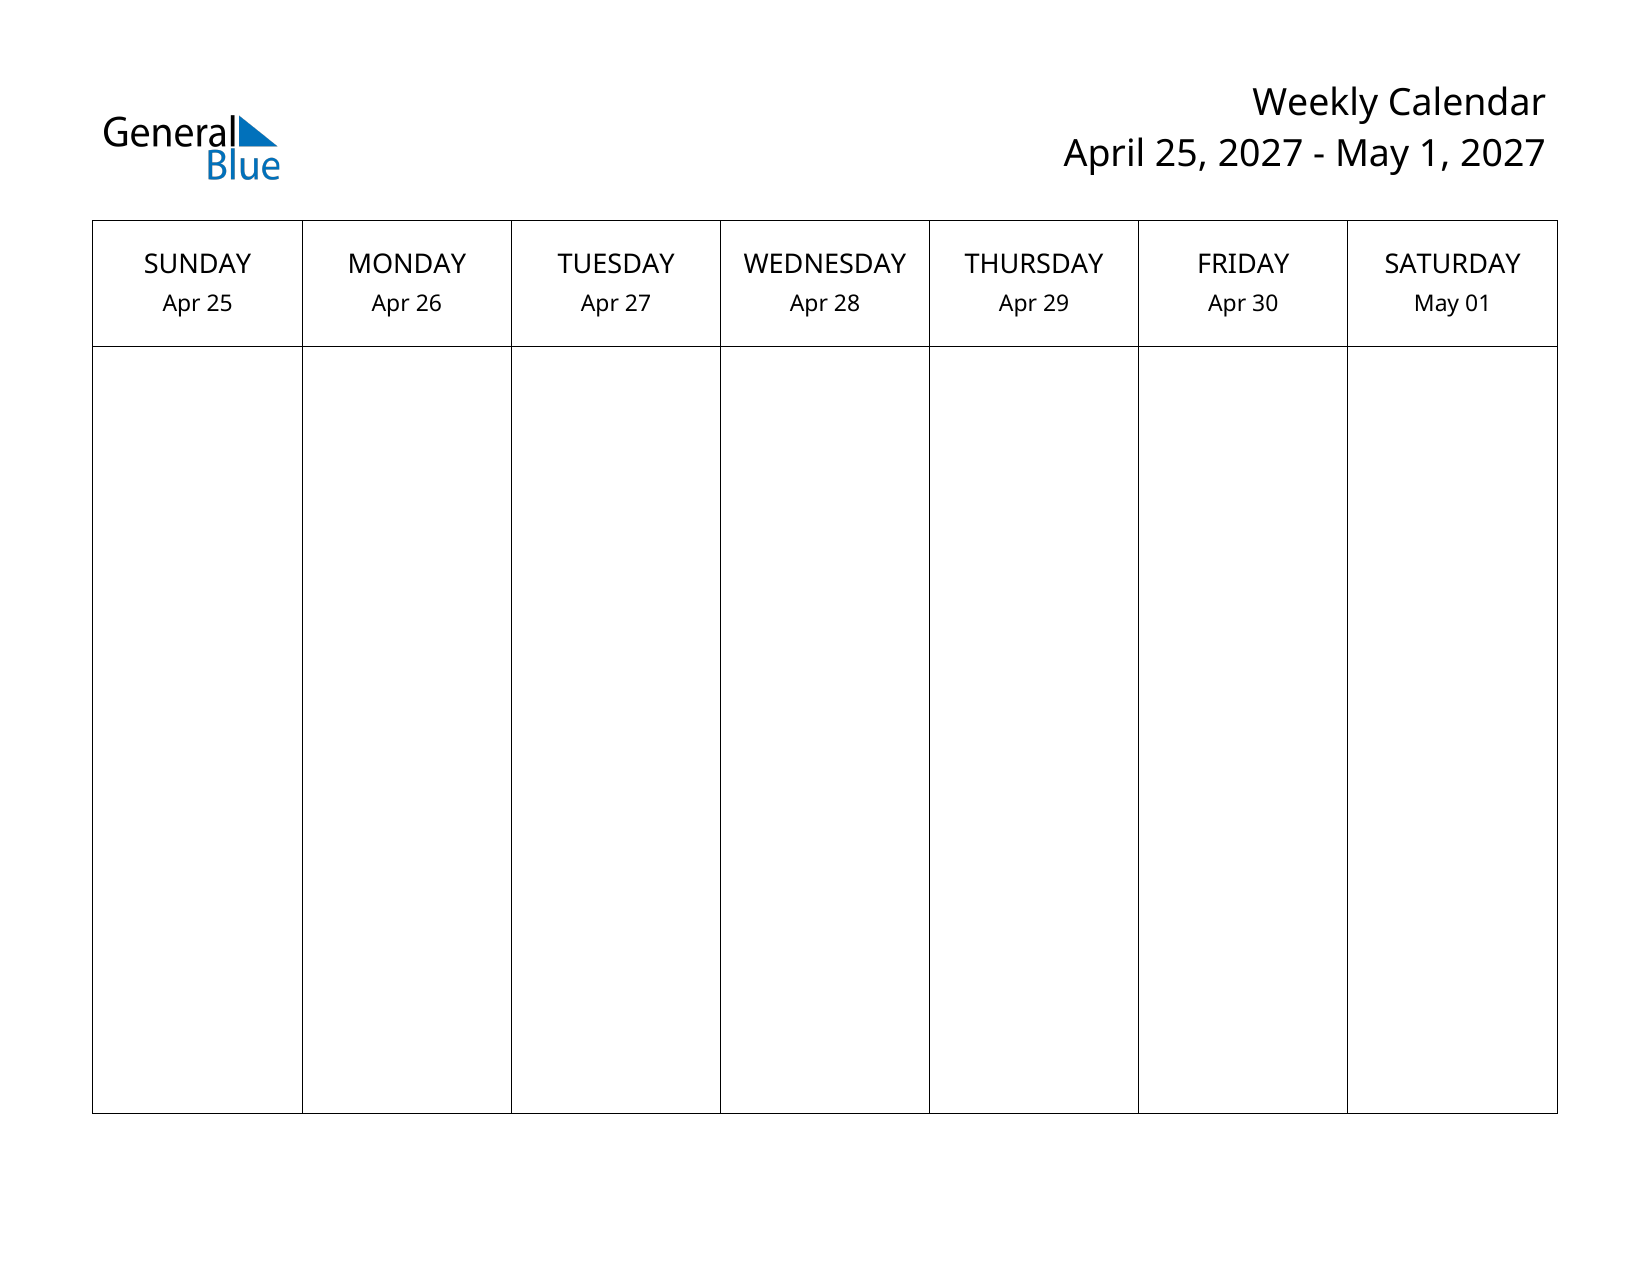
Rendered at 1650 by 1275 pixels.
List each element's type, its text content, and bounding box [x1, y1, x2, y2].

table_cell FRIDAY Apr 30 [1139, 221, 1347, 346]
table_cell [1139, 347, 1347, 1113]
table_cell [512, 347, 720, 1113]
table_cell THURSDAY Apr 29 [930, 221, 1138, 346]
table_cell WEDNESDAY Apr 28 [721, 221, 929, 346]
table_cell SUNDAY Apr 25 [93, 221, 302, 346]
picture [104, 115, 280, 180]
table_header Weekly Calendar April 25, 2027 - May 1, 2027 [302, 75, 1557, 220]
table_cell [930, 347, 1138, 1113]
table_cell [93, 347, 302, 1113]
table_cell [1348, 347, 1557, 1113]
table_cell [303, 347, 511, 1113]
table_header [93, 75, 302, 220]
table_cell [721, 347, 929, 1113]
table_cell TUESDAY Apr 27 [512, 221, 720, 346]
table_cell MONDAY Apr 26 [303, 221, 511, 346]
table_cell SATURDAY May 01 [1348, 221, 1557, 346]
